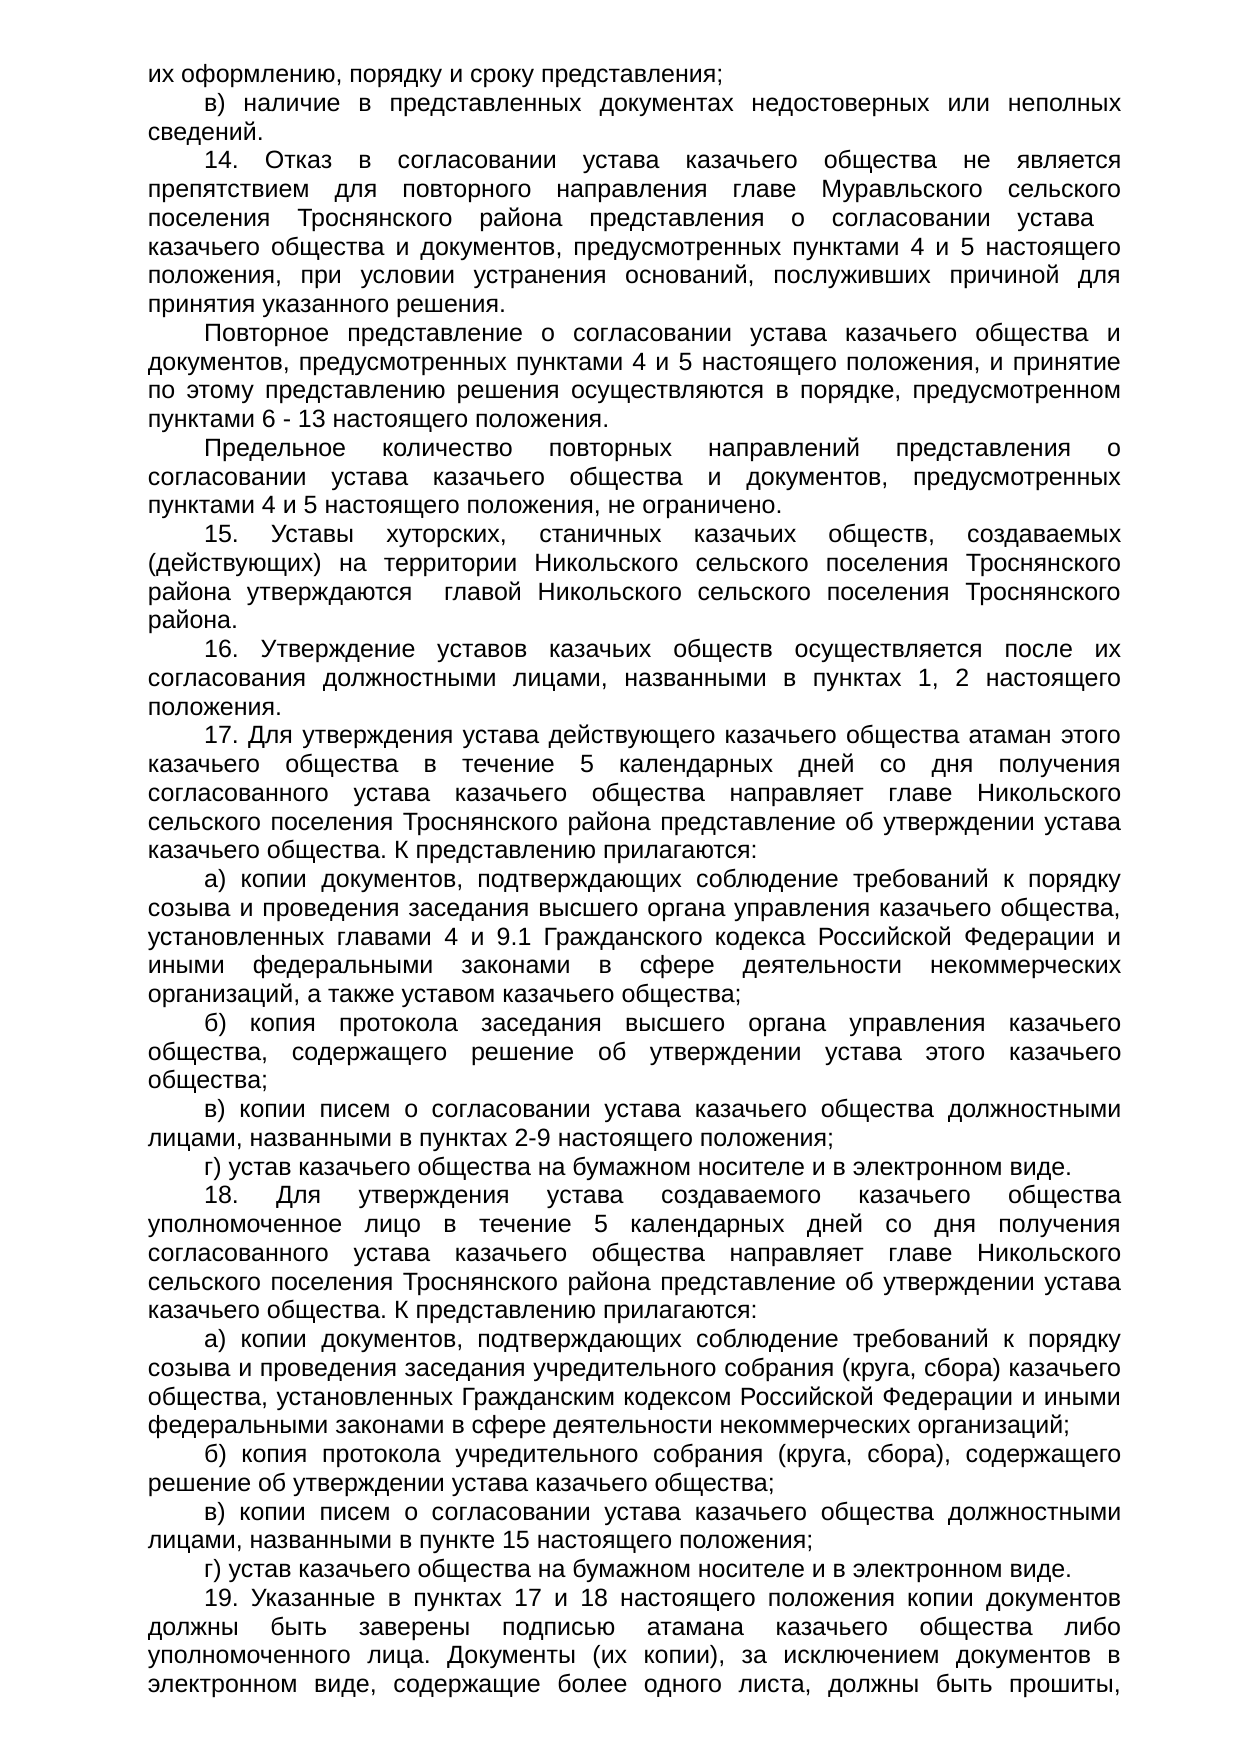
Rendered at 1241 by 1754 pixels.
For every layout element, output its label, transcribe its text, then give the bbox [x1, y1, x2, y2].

text 16. Утверждение уставов казачьих обществ осуществляется после их согласования должностными лицами, названными в пунктах 1, 2 настоящего положения. [148, 634, 1122, 720]
text б) копия протокола учредительного собрания (круга, сбора), содержащего решение об утверждении устава казачьего общества; [148, 1439, 1122, 1497]
text 18. Для утверждения устава создаваемого казачьего общества уполномоченное лицо в течение 5 календарных дней со дня получения согласованного устава казачьего общества направляет главе Никольского сельского поселения Троснянского района представление об утверждении устава казачьего общества. К представлению прилагаются: [148, 1180, 1122, 1324]
text в) копии писем о согласовании устава казачьего общества должностными лицами, названными в пункте 15 настоящего положения; [148, 1497, 1122, 1554]
text 14. Отказ в согласовании устава казачьего общества не является препятствием для повторного направления главе Муравльского сельского поселения Троснянского района представления о согласовании устава казачьего общества и документов, предусмотренных пунктами 4 и 5 настоящего положения, при условии устранения оснований, послуживших причиной для принятия указанного решения. [148, 145, 1122, 318]
text в) наличие в представленных документах недостоверных или неполных сведений. [148, 88, 1122, 145]
text а) копии документов, подтверждающих соблюдение требований к порядку созыва и проведения заседания высшего органа управления казачьего общества, установленных главами 4 и 9.1 Гражданского кодекса Российской Федерации и иными федеральными законами в сфере деятельности некоммерческих организаций, а также уставом казачьего общества; [148, 864, 1122, 1008]
text 15. Уставы хуторских, станичных казачьих обществ, создаваемых (действующих) на территории Никольского сельского поселения Троснянского района утверждаются главой Никольского сельского поселения Троснянского района. [148, 519, 1122, 634]
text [148, 1583, 1122, 1698]
text в) копии писем о согласовании устава казачьего общества должностными лицами, названными в пунктах 2-9 настоящего положения; [148, 1094, 1122, 1152]
text г) устав казачьего общества на бумажном носителе и в электронном виде. [148, 1554, 1122, 1583]
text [148, 59, 1122, 88]
text б) копия протокола заседания высшего органа управления казачьего общества, содержащего решение об утверждении устава этого казачьего общества; [148, 1008, 1122, 1094]
text 17. Для утверждения устава действующего казачьего общества атаман этого казачьего общества в течение 5 календарных дней со дня получения согласованного устава казачьего общества направляет главе Никольского сельского поселения Троснянского района представление об утверждении устава казачьего общества. К представлению прилагаются: [148, 720, 1122, 864]
text г) устав казачьего общества на бумажном носителе и в электронном виде. [148, 1152, 1122, 1180]
text Предельное количество повторных направлений представления о согласовании устава казачьего общества и документов, предусмотренных пунктами 4 и 5 настоящего положения, не ограничено. [148, 433, 1122, 519]
text Повторное представление о согласовании устава казачьего общества и документов, предусмотренных пунктами 4 и 5 настоящего положения, и принятие по этому представлению решения осуществляются в порядке, предусмотренном пунктами 6 - 13 настоящего положения. [148, 318, 1122, 433]
text а) копии документов, подтверждающих соблюдение требований к порядку созыва и проведения заседания учредительного собрания (круга, сбора) казачьего общества, установленных Гражданским кодексом Российской Федерации и иными федеральными законами в сфере деятельности некоммерческих организаций; [148, 1324, 1122, 1439]
